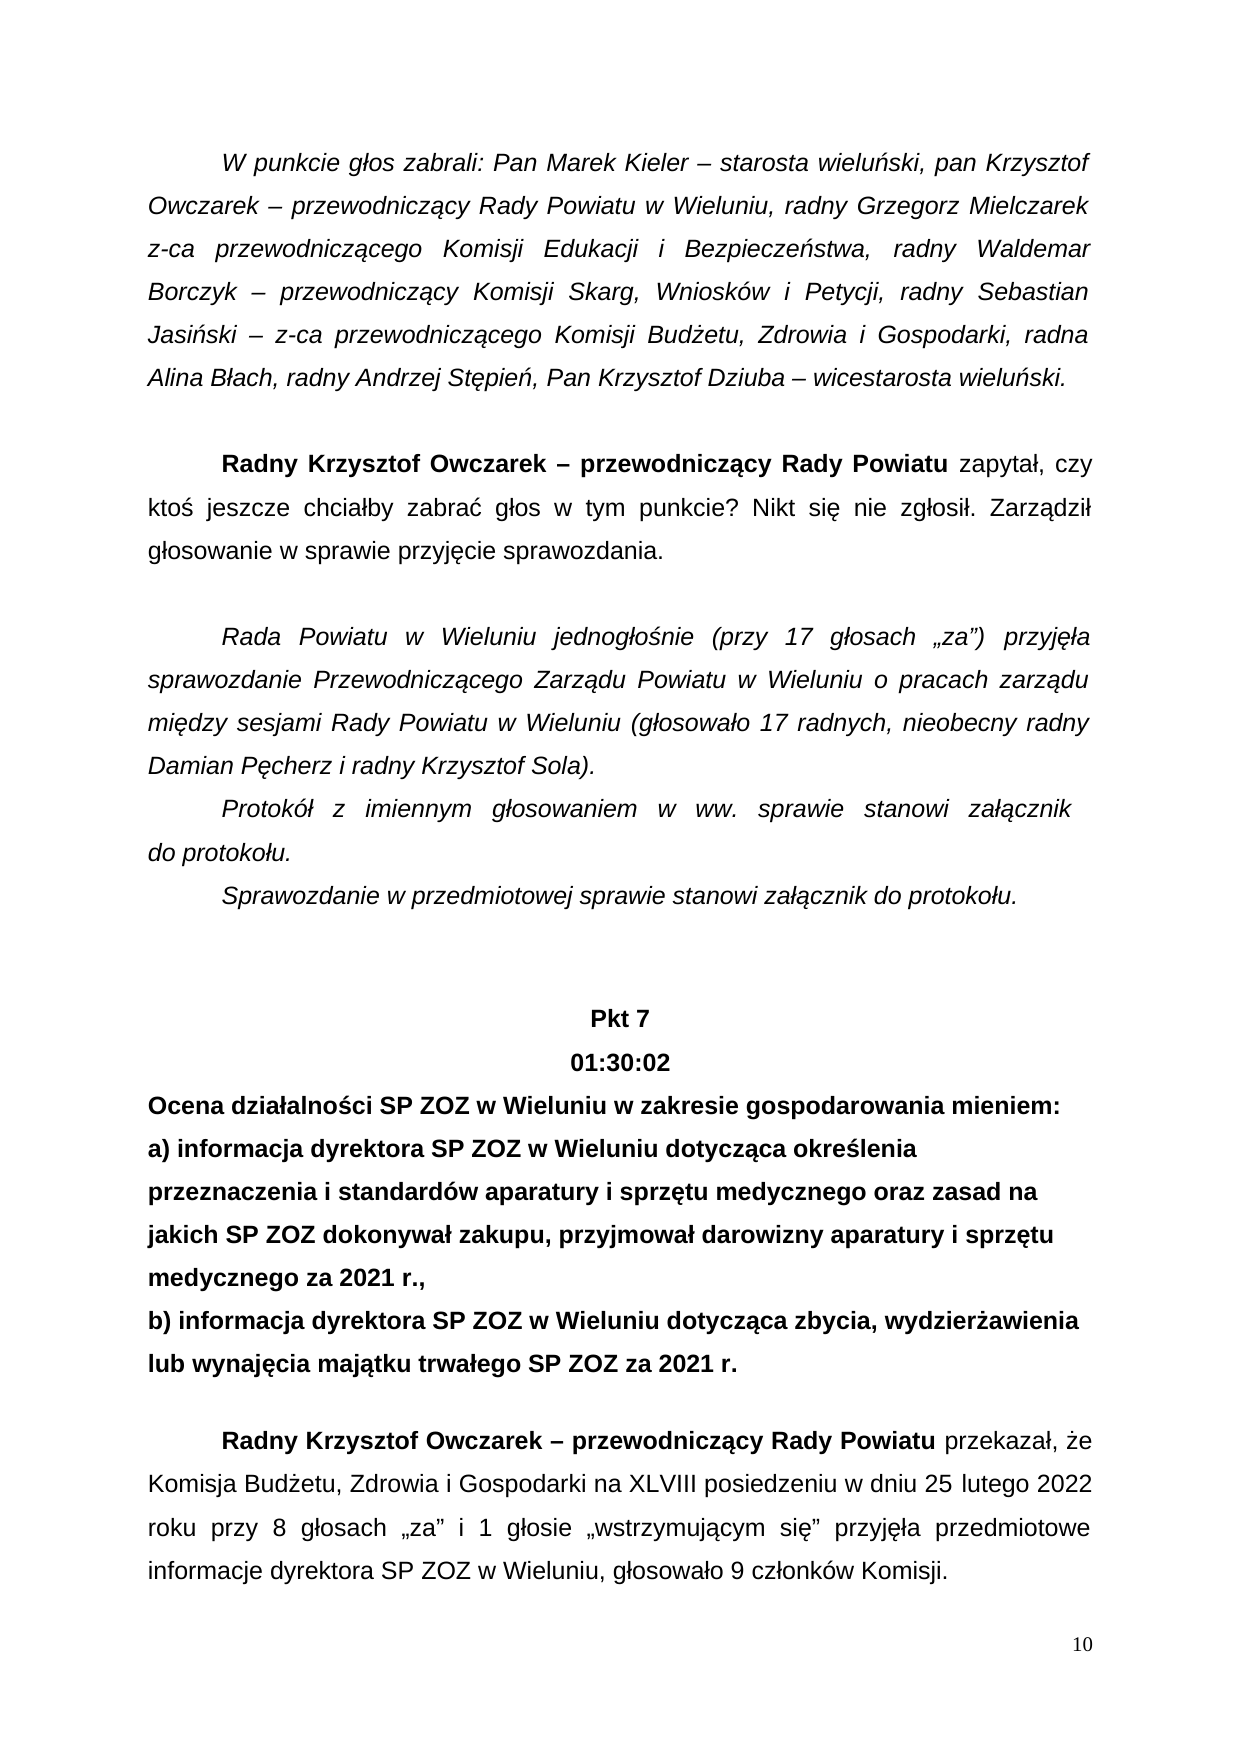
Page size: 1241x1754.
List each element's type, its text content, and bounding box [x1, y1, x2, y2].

text W punkcie głos zabrali: Pan Marek Kieler – starosta wieluński, pan Krzysztof Owczarek – przewodniczący Rady Powiatu w Wieluniu, radny Grzegorz Mielczarek z-ca przewodniczącego Komisji Edukacji i Bezpieczeństwa, radny Waldemar Borczyk – przewodniczący Komisji Skarg, Wniosków i Petycji, radny Sebastian Jasiński – z-ca przewodniczącego Komisji Budżetu, Zdrowia i Gospodarki, radna Alina Błach, radny Andrzej Stępień, Pan Krzysztof Dziuba – wicestarosta wieluński. [148, 148, 1093, 392]
text Radny Krzysztof Owczarek – przewodniczący Rady Powiatu przekazał, że Komisja Budżetu, Zdrowia i Gospodarki na XLVIII posiedzeniu w dniu 25 lutego 2022 roku przy 8 głosach „za” i 1 głosie „wstrzymującym się” przyjęła przedmiotowe informacje dyrektora SP ZOZ w Wieluniu, głosowało 9 członków Komisji. [148, 1426, 1093, 1584]
text Pkt 7 [148, 1004, 1093, 1033]
text 01:30:02 [148, 1048, 1093, 1076]
text Ocena działalności SP ZOZ w Wieluniu w zakresie gospodarowania mieniem: a) informacja dyrektora SP ZOZ w Wieluniu dotycząca określenia przeznaczenia i standardów aparatury i sprzętu medycznego oraz zasad na jakich SP ZOZ dokonywał zakupu, przyjmował darowizny aparatury i sprzętu medycznego za 2021 r., b) informacja dyrektora SP ZOZ w Wieluniu dotycząca zbycia, wydzierżawienia lub wynajęcia majątku trwałego SP ZOZ za 2021 r. [148, 1091, 1093, 1414]
text Rada Powiatu w Wieluniu jednogłośnie (przy 17 głosach „za”) przyjęła sprawozdanie Przewodniczącego Zarządu Powiatu w Wieluniu o pracach zarządu między sesjami Rady Powiatu w Wieluniu (głosowało 17 radnych, nieobecny radny Damian Pęcherz i radny Krzysztof Sola). [148, 622, 1093, 780]
text Radny Krzysztof Owczarek – przewodniczący Rady Powiatu zapytał, czy ktoś jeszcze chciałby zabrać głos w tym punkcie? Nikt się nie zgłosił. Zarządził głosowanie w sprawie przyjęcie sprawozdania. [148, 449, 1093, 564]
text Protokół z imiennym głosowaniem w ww. sprawie stanowi załącznik do protokołu. [148, 794, 1093, 866]
text Sprawozdanie w przedmiotowej sprawie stanowi załącznik do protokołu. [148, 881, 1093, 909]
